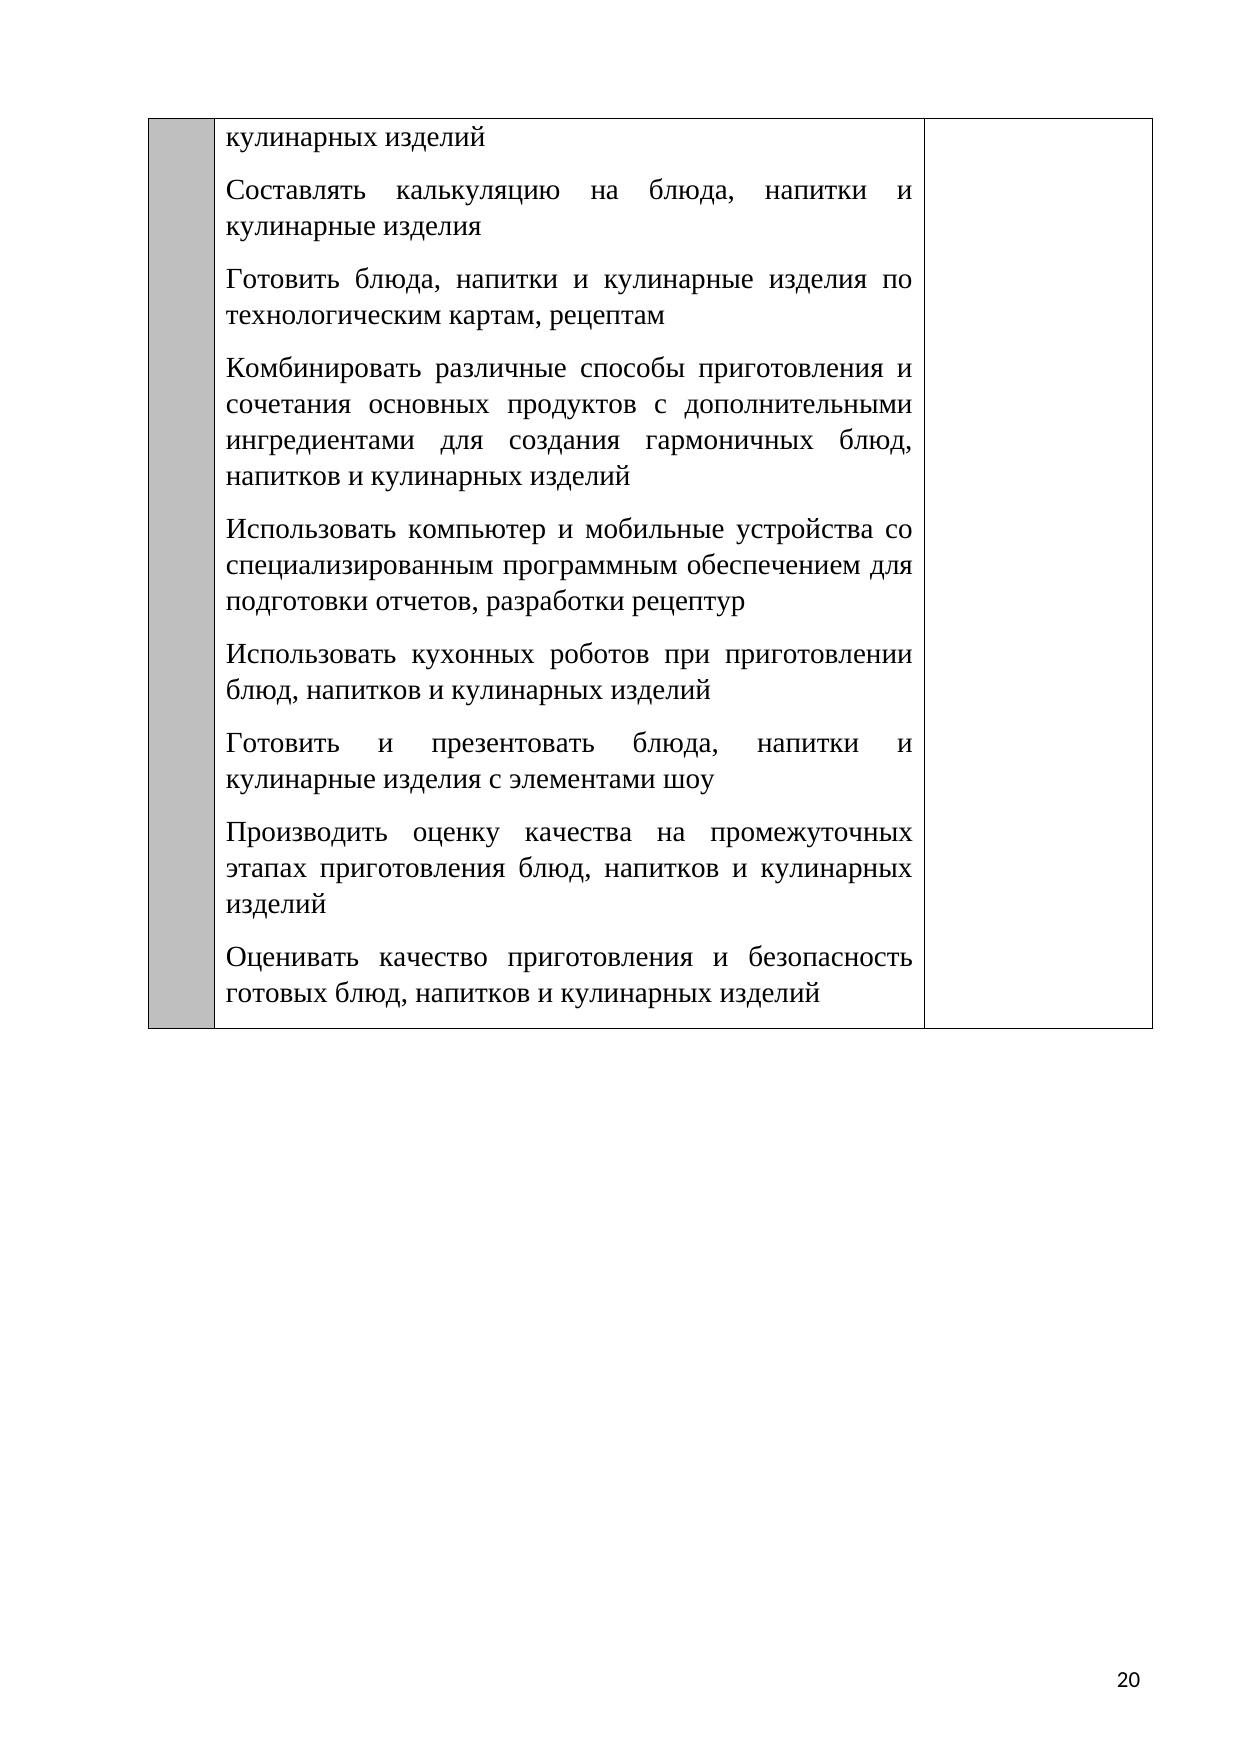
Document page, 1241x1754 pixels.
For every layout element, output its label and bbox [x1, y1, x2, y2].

table_cell [149, 119, 214, 1028]
table_cell [215, 119, 924, 1028]
table_cell [925, 119, 1152, 1028]
